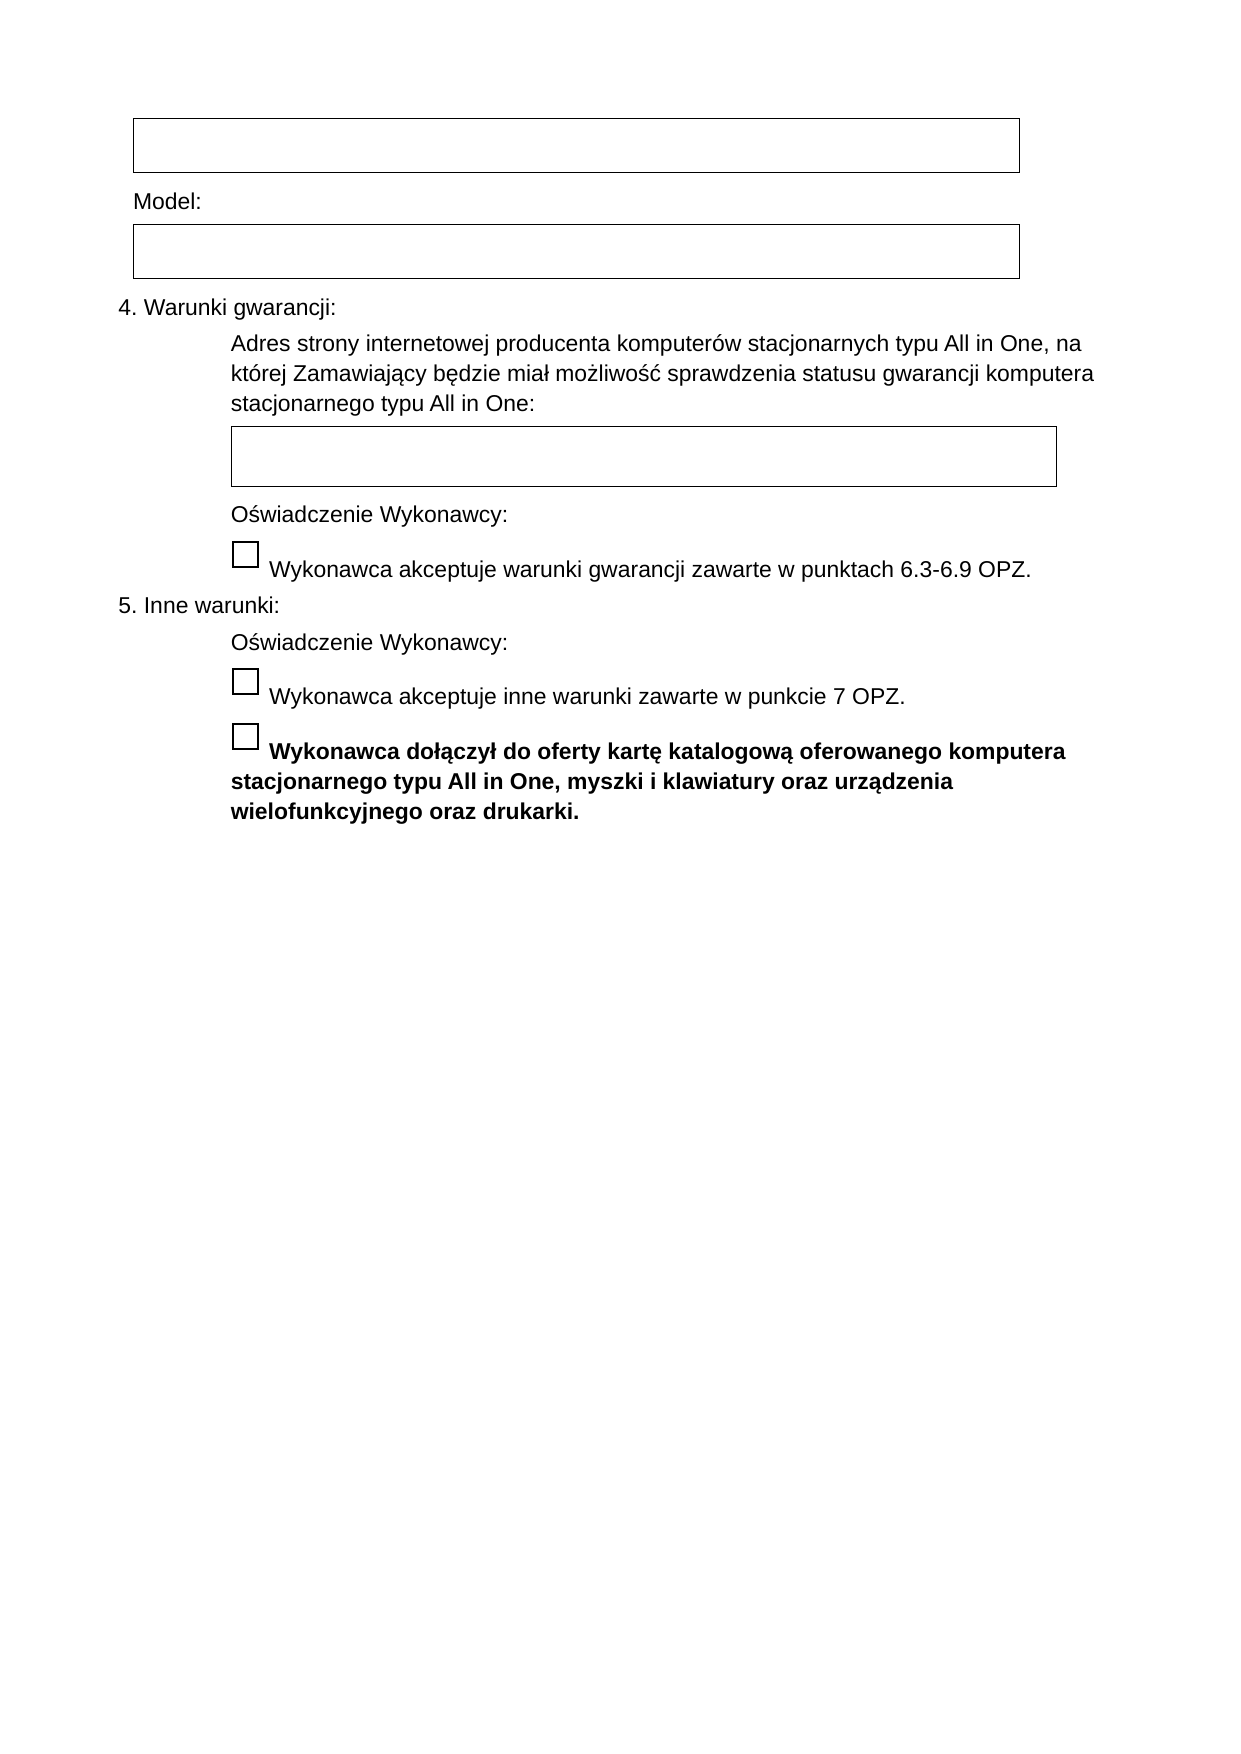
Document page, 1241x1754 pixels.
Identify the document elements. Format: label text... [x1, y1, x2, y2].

text Oświadczenie Wykonawcy: [231, 501, 1122, 528]
text Adres strony internetowej producenta komputerów stacjonarnych typu All in One, na której Zamawiający będzie miał możliwość sprawdzenia statusu gwarancji komputera stacjonarnego typu All in One: [231, 329, 1122, 416]
text Wykonawca akceptuje inne warunki zawarte w punkcie 7 OPZ. [231, 664, 1122, 709]
text Wykonawca akceptuje warunki gwarancji zawarte w punktach 6.3-6.9 OPZ. [231, 538, 1122, 582]
text Oświadczenie Wykonawcy: [231, 628, 1122, 655]
text Wykonawca dołączył do oferty kartę katalogową oferowanego komputera stacjonarnego typu All in One, myszki i klawiatury oraz urządzenia wielofunkcyjnego oraz drukarki. [231, 719, 1122, 824]
text Model: [133, 188, 1122, 214]
list Warunki gwarancji: [118, 293, 1122, 320]
list Inne warunki: [118, 592, 1122, 619]
